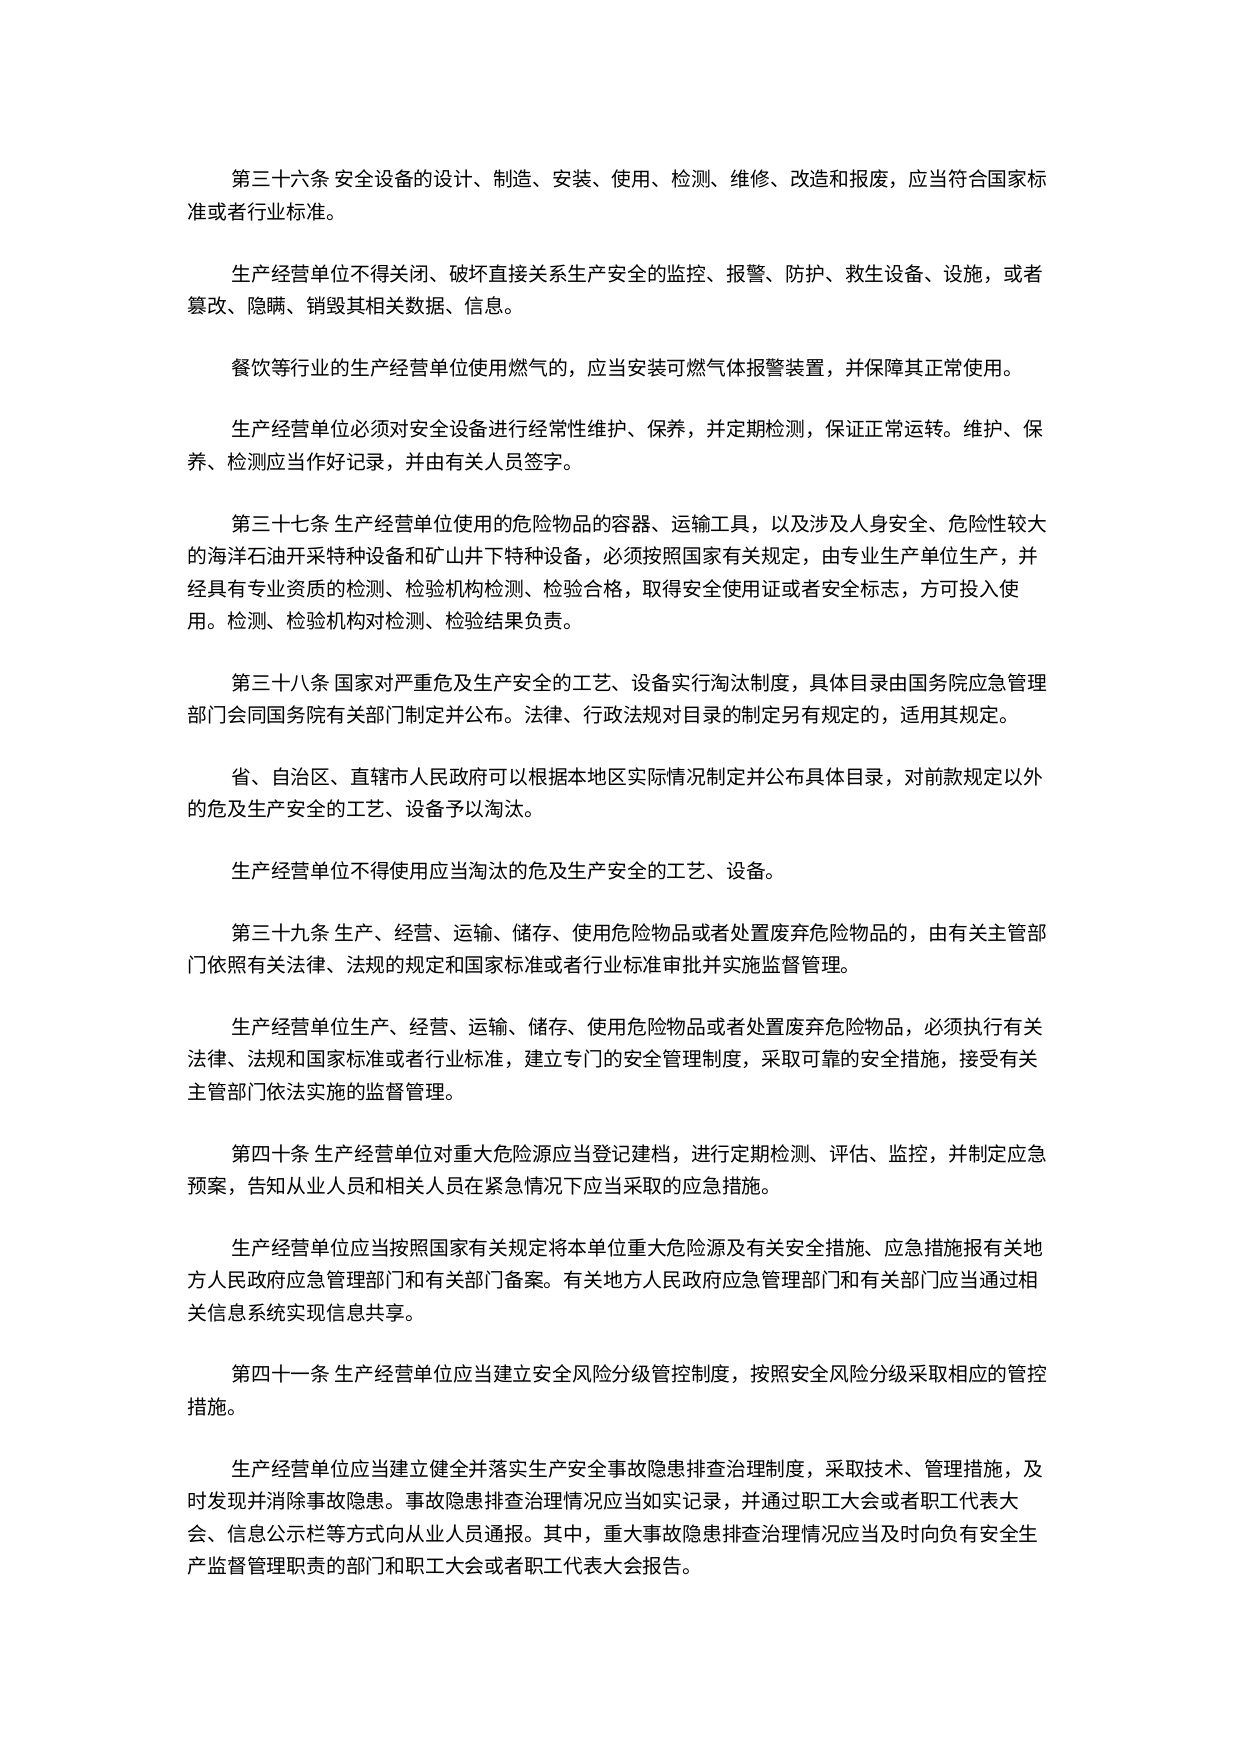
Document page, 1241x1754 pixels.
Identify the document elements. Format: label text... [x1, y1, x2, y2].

text 生产经营单位不得关闭、破坏直接关系生产安全的监控、报警、防护、救生设备、设施，或者篡改、隐瞒、销毁其相关数据、信息。 [187, 256, 1053, 321]
text 第三十六条 安全设备的设计、制造、安装、使用、检测、维修、改造和报废，应当符合国家标准或者行业标准。 [187, 162, 1053, 227]
text 生产经营单位生产、经营、运输、储存、使用危险物品或者处置废弃危险物品，必须执行有关法律、法规和国家标准或者行业标准，建立专门的安全管理制度，采取可靠的安全措施，接受有关主管部门依法实施的监督管理。 [187, 1009, 1053, 1107]
text 省、自治区、直辖市人民政府可以根据本地区实际情况制定并公布具体目录，对前款规定以外的危及生产安全的工艺、设备予以淘汰。 [187, 759, 1053, 824]
text 第三十九条 生产、经营、运输、储存、使用危险物品或者处置废弃危险物品的，由有关主管部门依照有关法律、法规的规定和国家标准或者行业标准审批并实施监督管理。 [187, 915, 1053, 980]
text 生产经营单位应当建立健全并落实生产安全事故隐患排查治理制度，采取技术、管理措施，及时发现并消除事故隐患。事故隐患排查治理情况应当如实记录，并通过职工大会或者职工代表大会、信息公示栏等方式向从业人员通报。其中，重大事故隐患排查治理情况应当及时向负有安全生产监督管理职责的部门和职工大会或者职工代表大会报告。 [187, 1451, 1053, 1581]
text 第三十七条 生产经营单位使用的危险物品的容器、运输工具，以及涉及人身安全、危险性较大的海洋石油开采特种设备和矿山井下特种设备，必须按照国家有关规定，由专业生产单位生产，并经具有专业资质的检测、检验机构检测、检验合格，取得安全使用证或者安全标志，方可投入使用。检测、检验机构对检测、检验结果负责。 [187, 506, 1053, 636]
text 生产经营单位不得使用应当淘汰的危及生产安全的工艺、设备。 [187, 854, 1053, 886]
text 生产经营单位必须对安全设备进行经常性维护、保养，并定期检测，保证正常运转。维护、保养、检测应当作好记录，并由有关人员签字。 [187, 412, 1053, 477]
text 第四十一条 生产经营单位应当建立安全风险分级管控制度，按照安全风险分级采取相应的管控措施。 [187, 1357, 1053, 1422]
text 生产经营单位应当按照国家有关规定将本单位重大危险源及有关安全措施、应急措施报有关地方人民政府应急管理部门和有关部门备案。有关地方人民政府应急管理部门和有关部门应当通过相关信息系统实现信息共享。 [187, 1230, 1053, 1328]
text 第四十条 生产经营单位对重大危险源应当登记建档，进行定期检测、评估、监控，并制定应急预案，告知从业人员和相关人员在紧急情况下应当采取的应急措施。 [187, 1136, 1053, 1201]
text 第三十八条 国家对严重危及生产安全的工艺、设备实行淘汰制度，具体目录由国务院应急管理部门会同国务院有关部门制定并公布。法律、行政法规对目录的制定另有规定的，适用其规定。 [187, 665, 1053, 730]
text 餐饮等行业的生产经营单位使用燃气的，应当安装可燃气体报警装置，并保障其正常使用。 [187, 350, 1053, 383]
